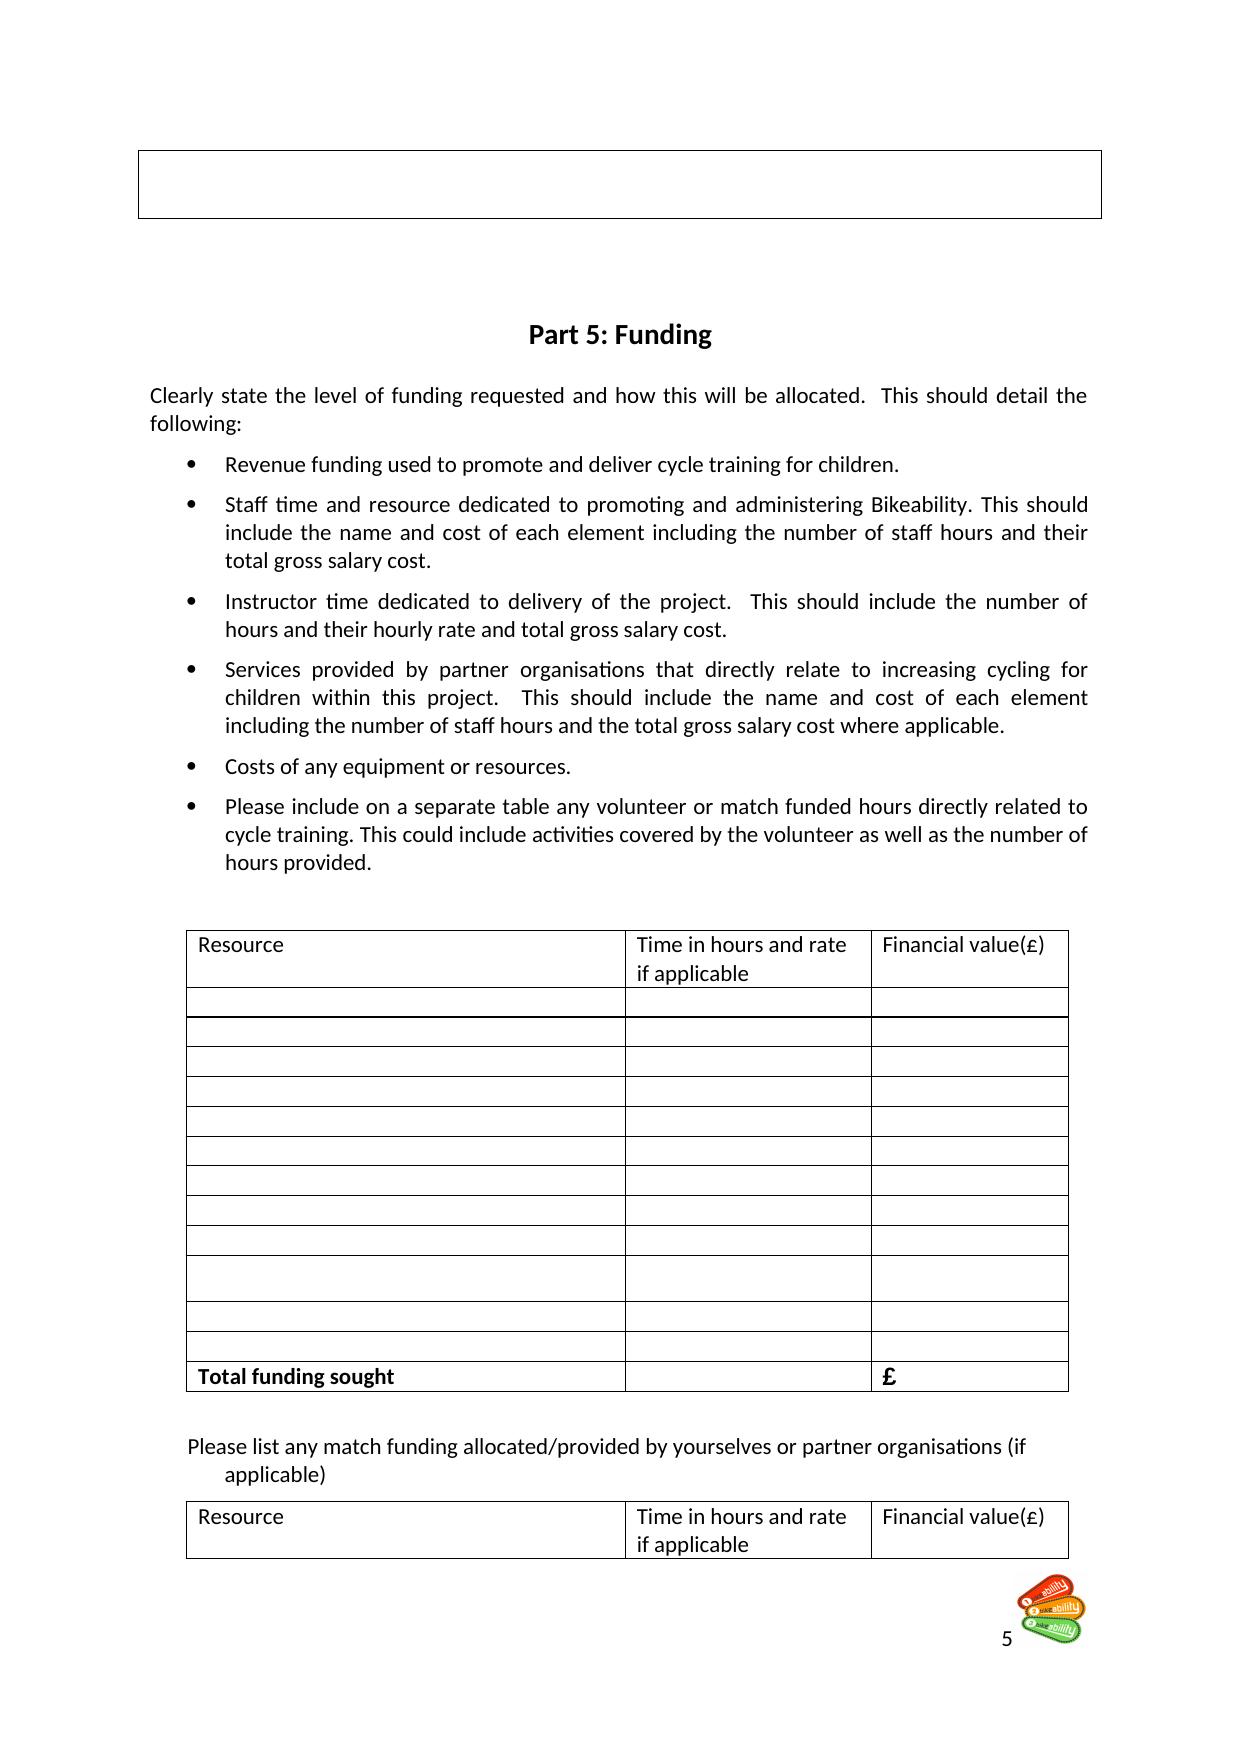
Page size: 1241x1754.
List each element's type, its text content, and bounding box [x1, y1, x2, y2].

table_cell [872, 1302, 1068, 1331]
table_cell Total funding sought [187, 1362, 625, 1391]
table_cell [872, 1332, 1068, 1361]
list Services provided by partner organisations that directly relate to increasing cycling for children within this project. This should include the name and cost of each element including the number of staff hours and the total gross salary cost where applicable. [187, 655, 1090, 739]
table_cell [872, 1137, 1068, 1165]
table_cell £ [872, 1362, 1068, 1391]
table_cell [626, 988, 871, 1016]
table_cell [626, 1226, 871, 1255]
table_cell [626, 1196, 871, 1225]
table_cell [187, 1226, 625, 1255]
table_cell [626, 1332, 871, 1361]
list Staff time and resource dedicated to promoting and administering Bikeability. This should include the name and cost of each element including the number of staff hours and their total gross salary cost. [187, 490, 1090, 574]
table_cell [872, 1226, 1068, 1255]
table_cell [187, 1196, 625, 1225]
table_cell [872, 1018, 1068, 1046]
table_cell [626, 1256, 871, 1301]
table_header Time in hours and rate if applicable [626, 931, 871, 987]
table_cell [872, 1107, 1068, 1136]
table_cell [187, 1047, 625, 1076]
table_cell [872, 1256, 1068, 1301]
table_cell [187, 1256, 625, 1301]
table_cell [626, 1137, 871, 1165]
table_cell [626, 1018, 871, 1046]
table_cell [872, 988, 1068, 1016]
table_header Time in hours and rate if applicable [626, 1502, 871, 1558]
table_cell [187, 1137, 625, 1165]
table_cell [626, 1302, 871, 1331]
table_cell [187, 1166, 625, 1195]
table_cell [187, 1302, 625, 1331]
list Clearly state the level of funding requested and how this will be allocated. This should detail the following: [150, 381, 1090, 437]
list Please include on a separate table any volunteer or match funded hours directly related to cycle training. This could include activities covered by the volunteer as well as the number of hours provided. [187, 792, 1090, 877]
table_cell [626, 1166, 871, 1195]
list Instructor time dedicated to delivery of the project. This should include the number of hours and their hourly rate and total gross salary cost. [187, 587, 1090, 643]
table_cell [626, 1077, 871, 1106]
table_cell [872, 1196, 1068, 1225]
table_cell [187, 988, 625, 1016]
list Please list any match funding allocated/provided by yourselves or partner organisations (if applicable) [187, 1432, 1090, 1488]
table_header Financial value(£) [872, 1502, 1068, 1558]
table_cell [626, 1047, 871, 1076]
table_cell [187, 1018, 625, 1046]
list Revenue funding used to promote and deliver cycle training for children. [187, 450, 1090, 478]
picture [1012, 1571, 1091, 1647]
table_header [139, 151, 1101, 218]
table_cell [187, 1332, 625, 1361]
table_cell [626, 1362, 871, 1391]
text Part 5: Funding [150, 314, 1090, 352]
table_cell [626, 1107, 871, 1136]
table_cell [872, 1166, 1068, 1195]
table_cell [187, 1107, 625, 1136]
table_cell [872, 1047, 1068, 1076]
list Costs of any equipment or resources. [187, 752, 1090, 780]
table_cell [872, 1077, 1068, 1106]
table_cell [187, 1077, 625, 1106]
table_header Financial value(£) [872, 931, 1068, 987]
table_header Resource [187, 931, 625, 987]
table_header Resource [187, 1502, 625, 1558]
